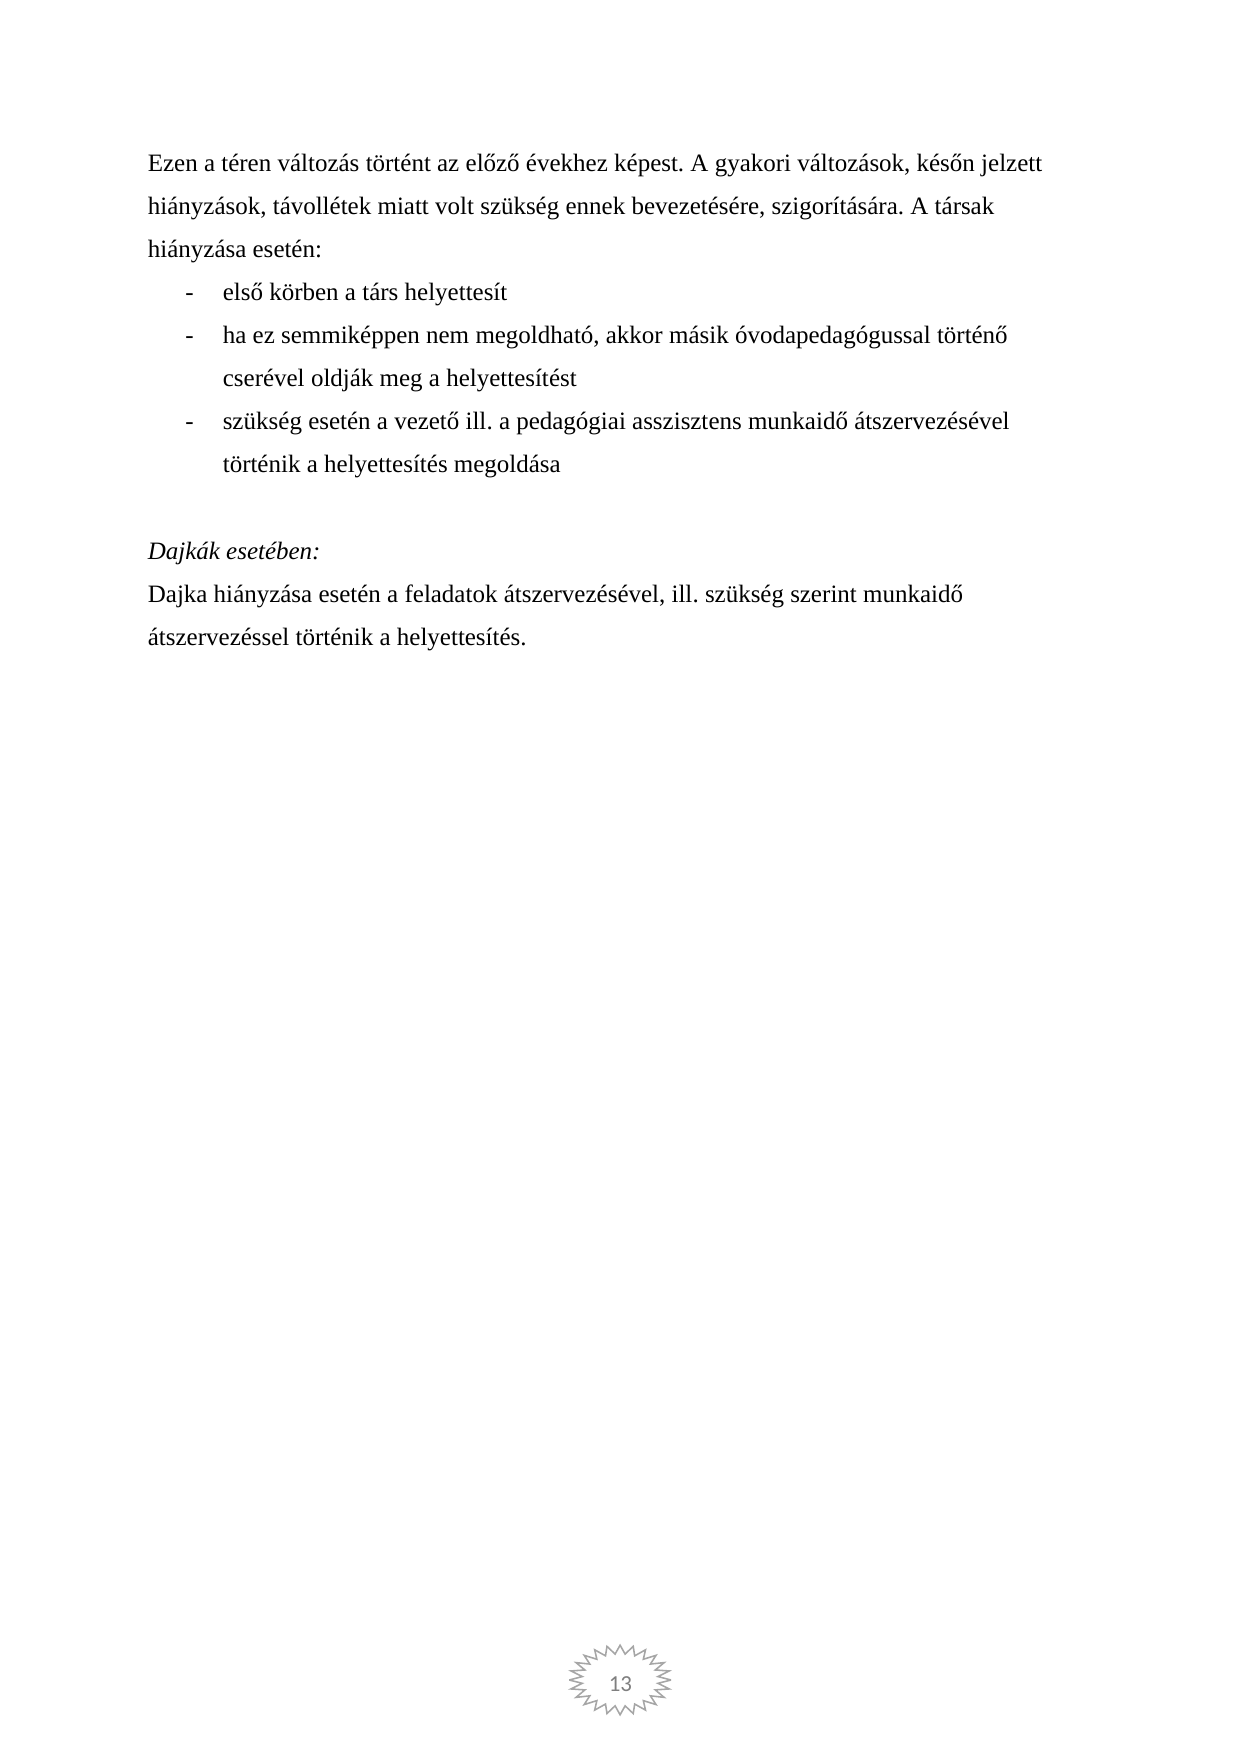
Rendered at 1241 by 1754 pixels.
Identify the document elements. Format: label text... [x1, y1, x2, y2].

list ha ez semmiképpen nem megoldható, akkor másik óvodapedagógussal történő cserével oldják meg a helyettesítést [185, 320, 1093, 392]
list szükség esetén a vezető ill. a pedagógiai asszisztens munkaidő átszervezésével történik a helyettesítés megoldása [185, 406, 1093, 478]
text Ezen a téren változás történt az előző évekhez képest. A gyakori változások, későn jelzett hiányzások, távollétek miatt volt szükség ennek bevezetésére, szigorítására. A társak hiányzása esetén: [148, 148, 1093, 263]
text Dajka hiányzása esetén a feladatok átszervezésével, ill. szükség szerint munkaidő átszervezéssel történik a helyettesítés. [148, 579, 1093, 651]
list első körben a társ helyettesít [185, 277, 1093, 306]
text Dajkák esetében: [148, 536, 1093, 564]
